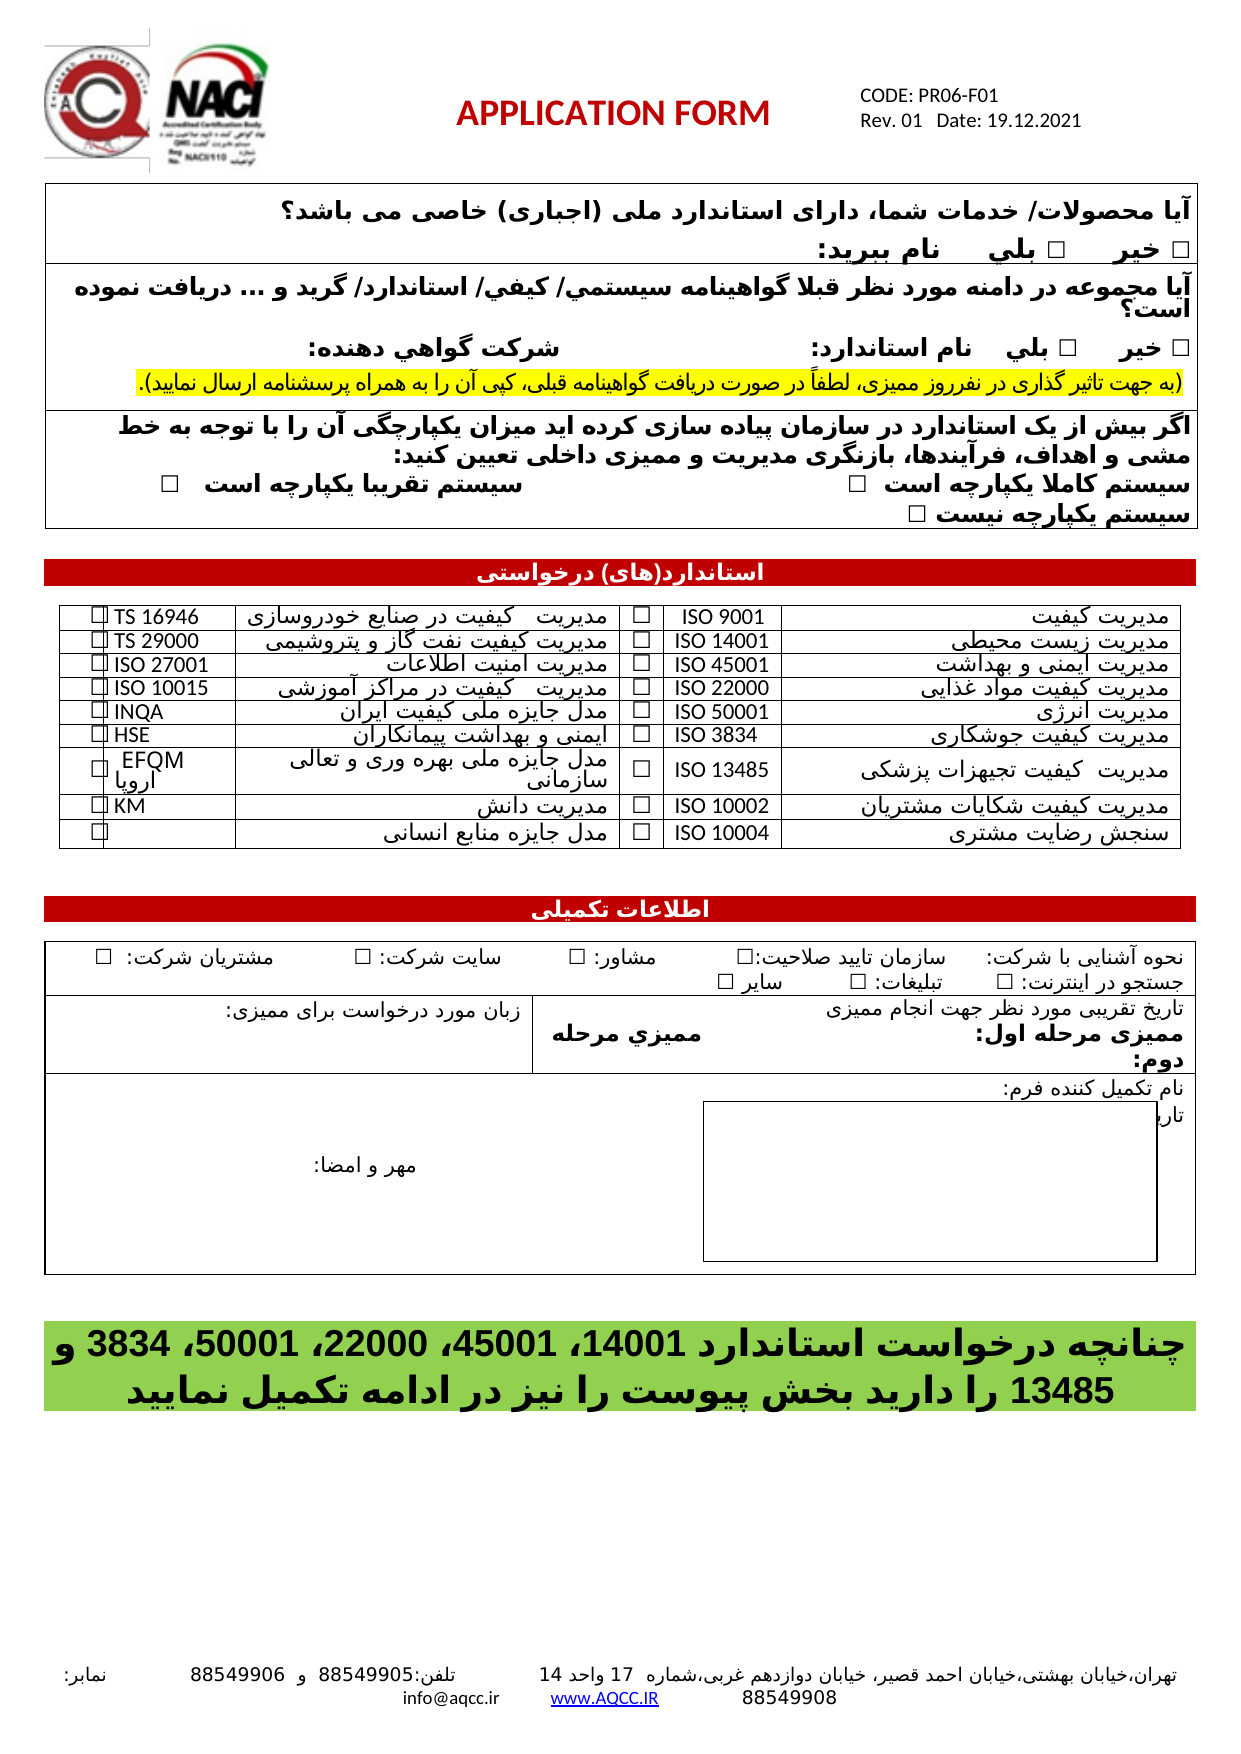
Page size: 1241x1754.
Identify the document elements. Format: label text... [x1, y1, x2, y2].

table_cell آيا مجموعه در دامنه مورد نظر قبلا گواهينامه سيستمي/ کيفي/ استاندارد/ گريد و ... دريافت نموده است؟ خير بلي نام استاندارد: شركت گواهي دهنده: (به جهت تاثیر گذاری در نفرروز ممیزی، لطفاً در صورت دریافت گواهینامه قبلی، کپی آن را به همراه پرسشنامه ارسال نمایید). [46, 264, 1197, 410]
table_cell [104, 820, 235, 848]
table_cell تاریخ تقریبی مورد نظر جهت انجام ممیزی ممیزی مرحله اول: مميزي مرحله دوم: [533, 996, 1195, 1073]
table_cell مدیریت کیفیت در مراکز آموزشی [236, 678, 386, 700]
table_cell ISO 27001 [104, 654, 235, 677]
text استاندارد(های) درخواستی [44, 559, 1196, 586]
table_cell ISO 45001 [664, 654, 781, 677]
table_cell KM [104, 795, 235, 819]
table_cell ISO 10015 [104, 678, 235, 700]
table_cell مدیریت ایمنی و بهداشت [782, 654, 1180, 677]
table_cell مدیریت زیست محیطی [782, 631, 1180, 653]
table_cell مدیریت کیفیت شکایات مشتریان [782, 795, 1180, 819]
table_cell اگر بیش از یک استاندارد در سازمان پیاده سازی کرده اید میزان یکپارچگی آن را با توجه به خط مشی و اهداف، فرآیندها، بازنگری مدیریت و ممیزی داخلی تعیین کنید: سیستم کاملا یکپارچه است سیستم تقریبا یکپارچه است سیستم یکپارچه نیست [46, 411, 1197, 528]
table_cell مدل جایزه منابع انسانی [236, 820, 619, 848]
table_header TS 16946 [104, 606, 235, 630]
picture [44, 28, 278, 173]
table_cell زبان مورد درخواست برای ممیزی: [46, 996, 532, 1073]
table_cell ISO 13485 [664, 748, 781, 794]
table_cell مدیریت کیفیت تجیهزات پزشکی [782, 748, 1180, 794]
table_header نحوه آشنایی با شرکت: سازمان تایید صلاحیت: مشاور: سایت شرکت: مشتریان شرکت: جستجو در اینترنت: تبلیغات: سایر [46, 942, 1195, 995]
table_cell مدیریت کیفیت مواد غذایی [782, 678, 1180, 700]
table_cell سنجش رضایت مشتری [782, 820, 1180, 848]
table_cell HSE [104, 725, 235, 747]
text چنانچه درخواست استاندارد 14001، 45001، 22000، 50001، 3834 و 13485 را دارید بخش پیوست را نیز در ادامه تکمیل نمایید [44, 1321, 1196, 1411]
table_cell EFQM اروپا [104, 748, 235, 794]
table_cell ISO 50001 [664, 701, 781, 723]
table_header آيا محصولات/ خدمات شما، دارای استاندارد ملی (اجباری) خاصی می باشد؟ خير بلي نام ببرید: [46, 184, 1197, 263]
table_cell مدیریت کیفیت در مراکز آموزشی [369, 678, 619, 700]
table_header ISO 9001 [664, 606, 781, 630]
table_cell TS 29000 [104, 631, 235, 653]
table_cell مدیریت انرژی [782, 701, 1180, 723]
table_cell مدیریت کیفیت نفت گاز و پتروشیمی [236, 631, 619, 653]
table_cell نام تکمیل کننده فرم: تاریخ تکمیل: مهر و امضا: [46, 1074, 1195, 1273]
table_cell ISO 3834 [664, 725, 781, 747]
table_cell مدل جایزه ملی کیفیت ایران [236, 701, 619, 723]
table_cell ISO 14001 [664, 631, 781, 653]
text اطلاعات تکمیلی [44, 896, 1196, 922]
table_cell مدیریت امنیت اطلاعات [236, 654, 619, 677]
table_cell INQA [104, 701, 235, 723]
table_header مدیریت کیفیت در صنایع خودروسازی [236, 606, 619, 630]
table_cell مدیریت کیفیت جوشکاری [782, 725, 1180, 747]
table_header مدیریت کیفیت [782, 606, 1180, 630]
table_cell ایمنی و بهداشت پیمانکاران [236, 725, 619, 747]
table_cell ISO 10004 [664, 820, 781, 848]
table_cell ISO 10002 [664, 795, 781, 819]
table_cell مدل جایزه ملی بهره وری و تعالی سازمانی [236, 748, 619, 794]
table_cell مدیریت دانش [236, 795, 619, 819]
table_cell ISO 22000 [664, 678, 781, 700]
